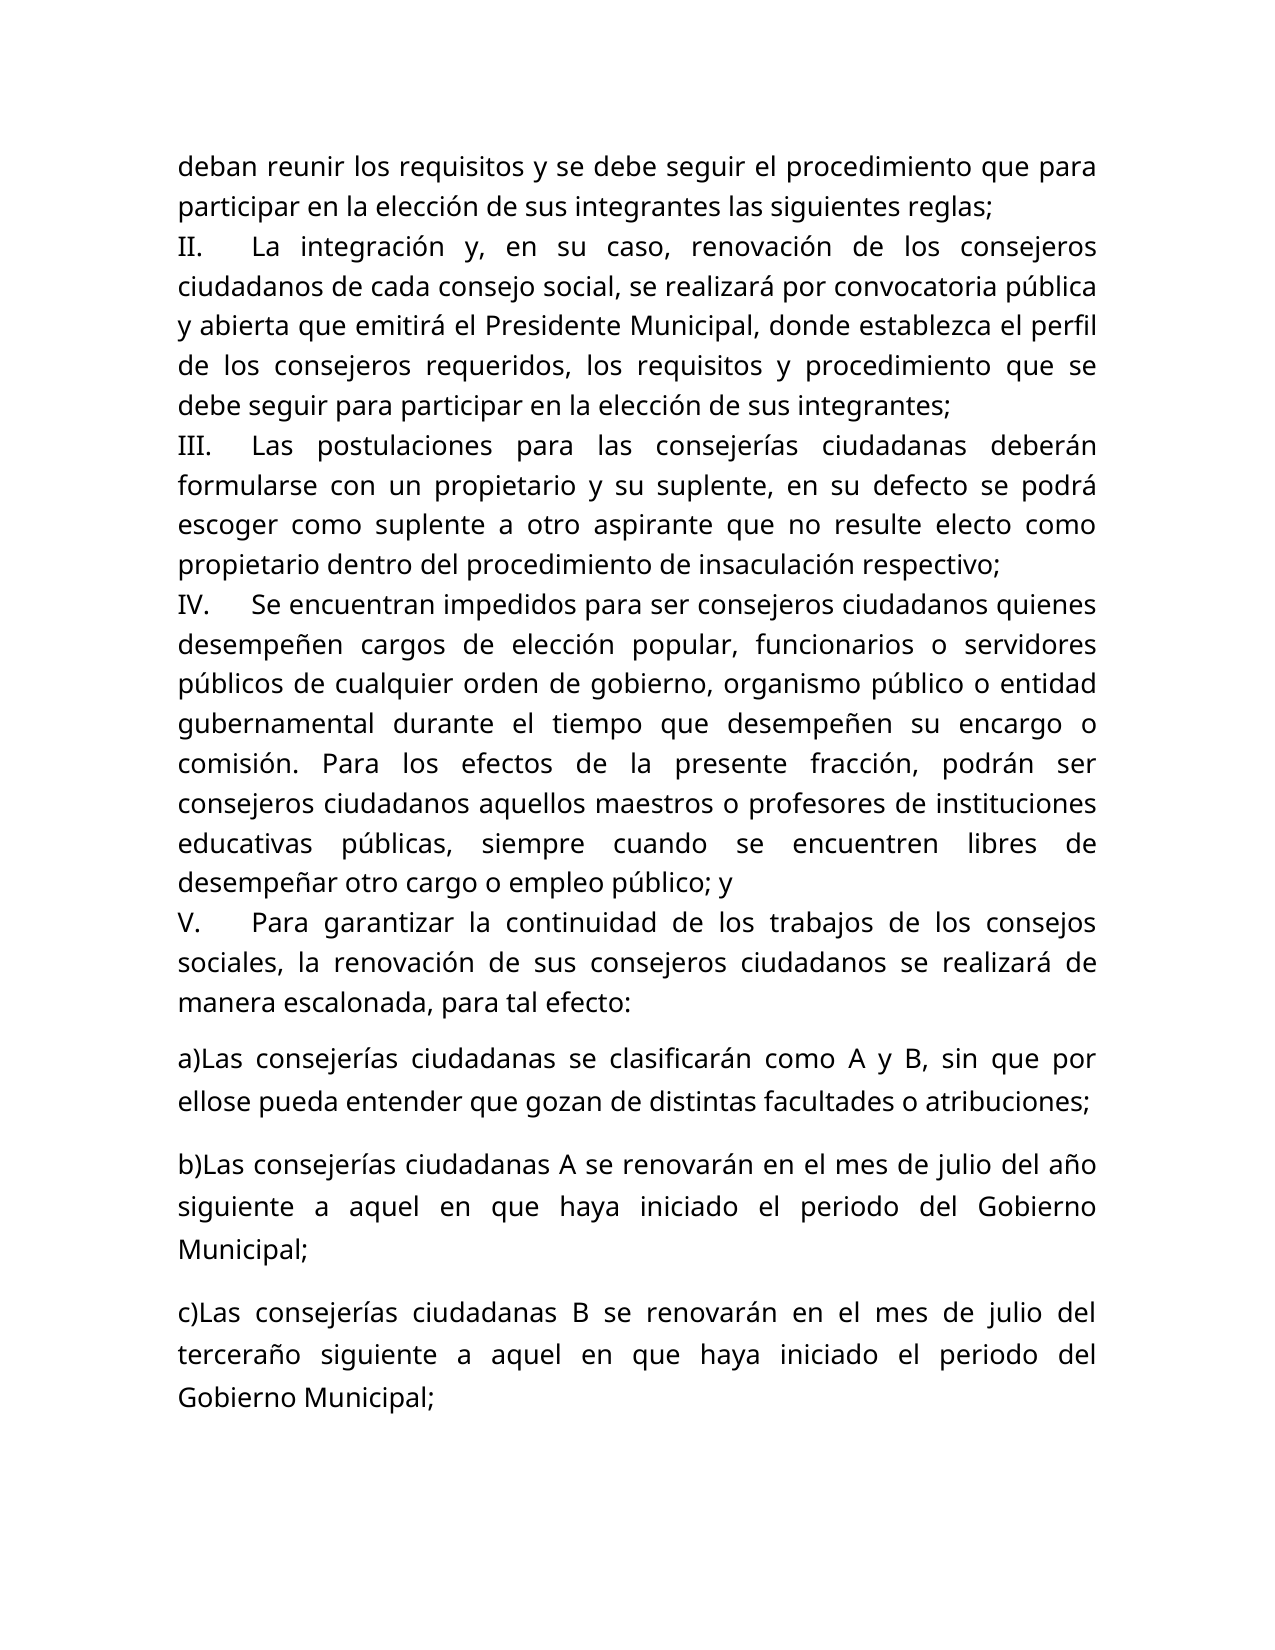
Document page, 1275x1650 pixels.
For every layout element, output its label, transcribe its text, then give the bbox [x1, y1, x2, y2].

text b)Las consejerías ciudadanas A se renovarán en el mes de julio del año siguiente a aquel en que haya iniciado el periodo del Gobierno Municipal; [177, 1145, 1098, 1267]
list Las postulaciones para las consejerías ciudadanas deberán formularse con un propietario y su suplente, en su defecto se podrá escoger como suplente a otro aspirante que no resulte electo como propietario dentro del procedimiento de insaculación respectivo; [177, 426, 1098, 582]
list La integración y, en su caso, renovación de los consejeros ciudadanos de cada consejo social, se realizará por convocatoria pública y abierta que emitirá el Presidente Municipal, donde establezca el perfil de los consejeros requeridos, los requisitos y procedimiento que se debe seguir para participar en la elección de sus integrantes; [177, 227, 1098, 423]
text a)Las consejerías ciudadanas se clasificarán como A y B, sin que por ellose pueda entender que gozan de distintas facultades o atribuciones; [177, 1040, 1098, 1119]
text c)Las consejerías ciudadanas B se renovarán en el mes de julio del terceraño siguiente a aquel en que haya iniciado el periodo del Gobierno Municipal; [177, 1293, 1098, 1415]
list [177, 148, 1098, 224]
list Para garantizar la continuidad de los trabajos de los consejos sociales, la renovación de sus consejeros ciudadanos se realizará de manera escalonada, para tal efecto: [177, 904, 1098, 1020]
list Se encuentran impedidos para ser consejeros ciudadanos quienes desempeñen cargos de elección popular, funcionarios o servidores públicos de cualquier orden de gobierno, organismo público o entidad gubernamental durante el tiempo que desempeñen su encargo o comisión. Para los efectos de la presente fracción, podrán ser consejeros ciudadanos aquellos maestros o profesores de instituciones educativas públicas, siempre cuando se encuentren libres de desempeñar otro cargo o empleo público; y [177, 585, 1098, 901]
